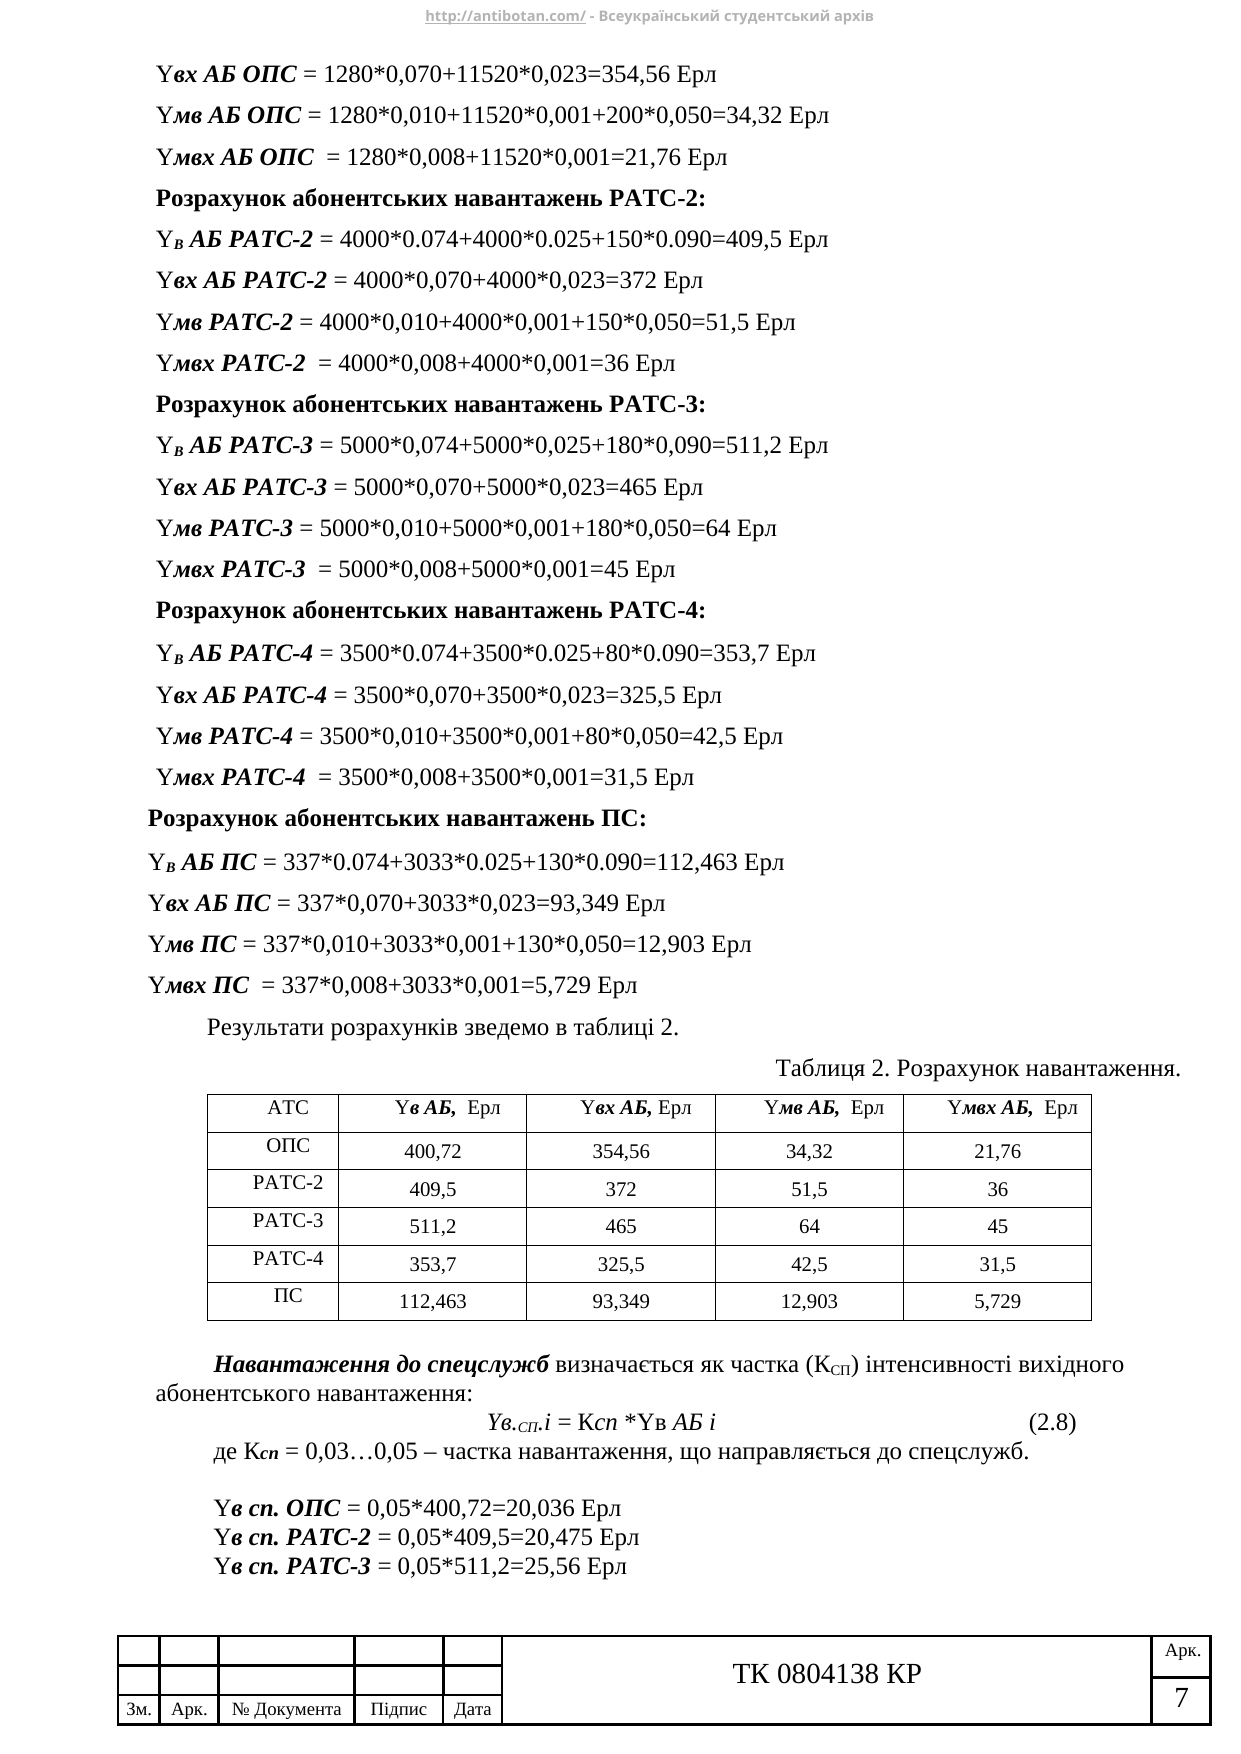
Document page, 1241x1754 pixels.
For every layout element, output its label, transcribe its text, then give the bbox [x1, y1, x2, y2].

text YВ АБ РАТС-3 = 5000*0,074+5000*0,025+180*0,090=511,2 Ерл [156, 430, 1181, 459]
table_cell 465 [527, 1208, 715, 1244]
table_cell 64 [716, 1208, 903, 1244]
table_header Yв АБ, Ерл [339, 1095, 526, 1132]
text Yв сп. РАТС-3 = 0,05*511,2=25,56 Ерл [155, 1551, 1187, 1579]
text Yмвх РАТС-4 = 3500*0,008+3500*0,001=31,5 Ерл [156, 762, 1181, 791]
text Yмв ПС = 337*0,010+3033*0,001+130*0,050=12,903 Ерл [148, 929, 1181, 958]
table_cell ОПС [208, 1133, 338, 1169]
table_cell 42,5 [716, 1246, 903, 1282]
table_cell РАТС-3 [208, 1208, 338, 1244]
text Yмвх РАТС-3 = 5000*0,008+5000*0,001=45 Ерл [156, 554, 1181, 583]
text Результати розрахунків зведемо в таблиці 2. [148, 1012, 1181, 1040]
table_cell 36 [904, 1170, 1091, 1207]
table_cell 34,32 [716, 1133, 903, 1169]
text Таблиця 2. Розрахунок навантаження. [148, 1053, 1181, 1082]
text Yмв РАТС-4 = 3500*0,010+3500*0,001+80*0,050=42,5 Ерл [156, 721, 1181, 750]
table_cell ПС [208, 1283, 338, 1320]
table_cell 12,903 [716, 1283, 903, 1320]
text Розрахунок абонентських навантажень РАТС-2: [156, 183, 1181, 212]
text Yмв АБ ОПС = 1280*0,010+11520*0,001+200*0,050=34,32 Ерл [156, 100, 1181, 129]
text Навантаження до спецслужб визначається як частка (КСП) інтенсивності вихідного абонентського навантаження: [155, 1349, 1187, 1407]
table_cell 325,5 [527, 1246, 715, 1282]
text Yв сп. ОПС = 0,05*400,72=20,036 Ерл [155, 1493, 1187, 1522]
table_cell 354,56 [527, 1133, 715, 1169]
text Розрахунок абонентських навантажень РАТС-4: [156, 595, 1181, 624]
table_header Yмвх АБ, Ерл [904, 1095, 1091, 1132]
text Yмвх РАТС-2 = 4000*0,008+4000*0,001=36 Ерл [156, 348, 1181, 377]
text Yв сп. РАТС-2 = 0,05*409,5=20,475 Ерл [155, 1522, 1187, 1551]
text Yвх АБ РАТС-2 = 4000*0,070+4000*0,023=372 Ерл [156, 265, 1181, 294]
table_cell 21,76 [904, 1133, 1091, 1169]
table_cell 112,463 [339, 1283, 526, 1320]
text де Ксп = 0,03…0,05 – частка навантаження, що направляється до спецслужб. [155, 1436, 1187, 1464]
table_cell 400,72 [339, 1133, 526, 1169]
text Yмв РАТС-3 = 5000*0,010+5000*0,001+180*0,050=64 Ерл [156, 513, 1181, 542]
text Yвх АБ РАТС-3 = 5000*0,070+5000*0,023=465 Ерл [156, 472, 1181, 500]
text YВ АБ ПС = 337*0.074+3033*0.025+130*0.090=112,463 Ерл [148, 847, 1181, 875]
text Yмвх АБ ОПС = 1280*0,008+11520*0,001=21,76 Ерл [156, 142, 1181, 170]
table_cell 511,2 [339, 1208, 526, 1244]
text Розрахунок абонентських навантажень ПС: [118, 803, 1181, 832]
table_header Yмв АБ, Ерл [716, 1095, 903, 1132]
text Yмв РАТС-2 = 4000*0,010+4000*0,001+150*0,050=51,5 Ерл [156, 307, 1181, 335]
table_header АТС [208, 1095, 338, 1132]
text Yвх АБ ПС = 337*0,070+3033*0,023=93,349 Ерл [148, 888, 1181, 917]
text Yмвх ПС = 337*0,008+3033*0,001=5,729 Ерл [148, 970, 1181, 999]
table_cell 5,729 [904, 1283, 1091, 1320]
table_cell 353,7 [339, 1246, 526, 1282]
text Yв.СП.і = Ксп *Yв АБ і (2.8) [155, 1407, 1187, 1436]
text Yвх АБ РАТС-4 = 3500*0,070+3500*0,023=325,5 Ерл [156, 680, 1181, 708]
text Yвх АБ ОПС = 1280*0,070+11520*0,023=354,56 Ерл [156, 59, 1181, 88]
table_cell 51,5 [716, 1170, 903, 1207]
table_cell 409,5 [339, 1170, 526, 1207]
text YВ АБ РАТС-2 = 4000*0.074+4000*0.025+150*0.090=409,5 Ерл [156, 224, 1181, 253]
table_cell РАТС-4 [208, 1246, 338, 1282]
table_header Yвх АБ, Ерл [527, 1095, 715, 1132]
table_cell РАТС-2 [208, 1170, 338, 1207]
text YВ АБ РАТС-4 = 3500*0.074+3500*0.025+80*0.090=353,7 Ерл [156, 638, 1181, 667]
text Розрахунок абонентських навантажень РАТС-3: [156, 389, 1181, 418]
table_cell 372 [527, 1170, 715, 1207]
table_cell 45 [904, 1208, 1091, 1244]
table_cell 93,349 [527, 1283, 715, 1320]
table_cell 31,5 [904, 1246, 1091, 1282]
